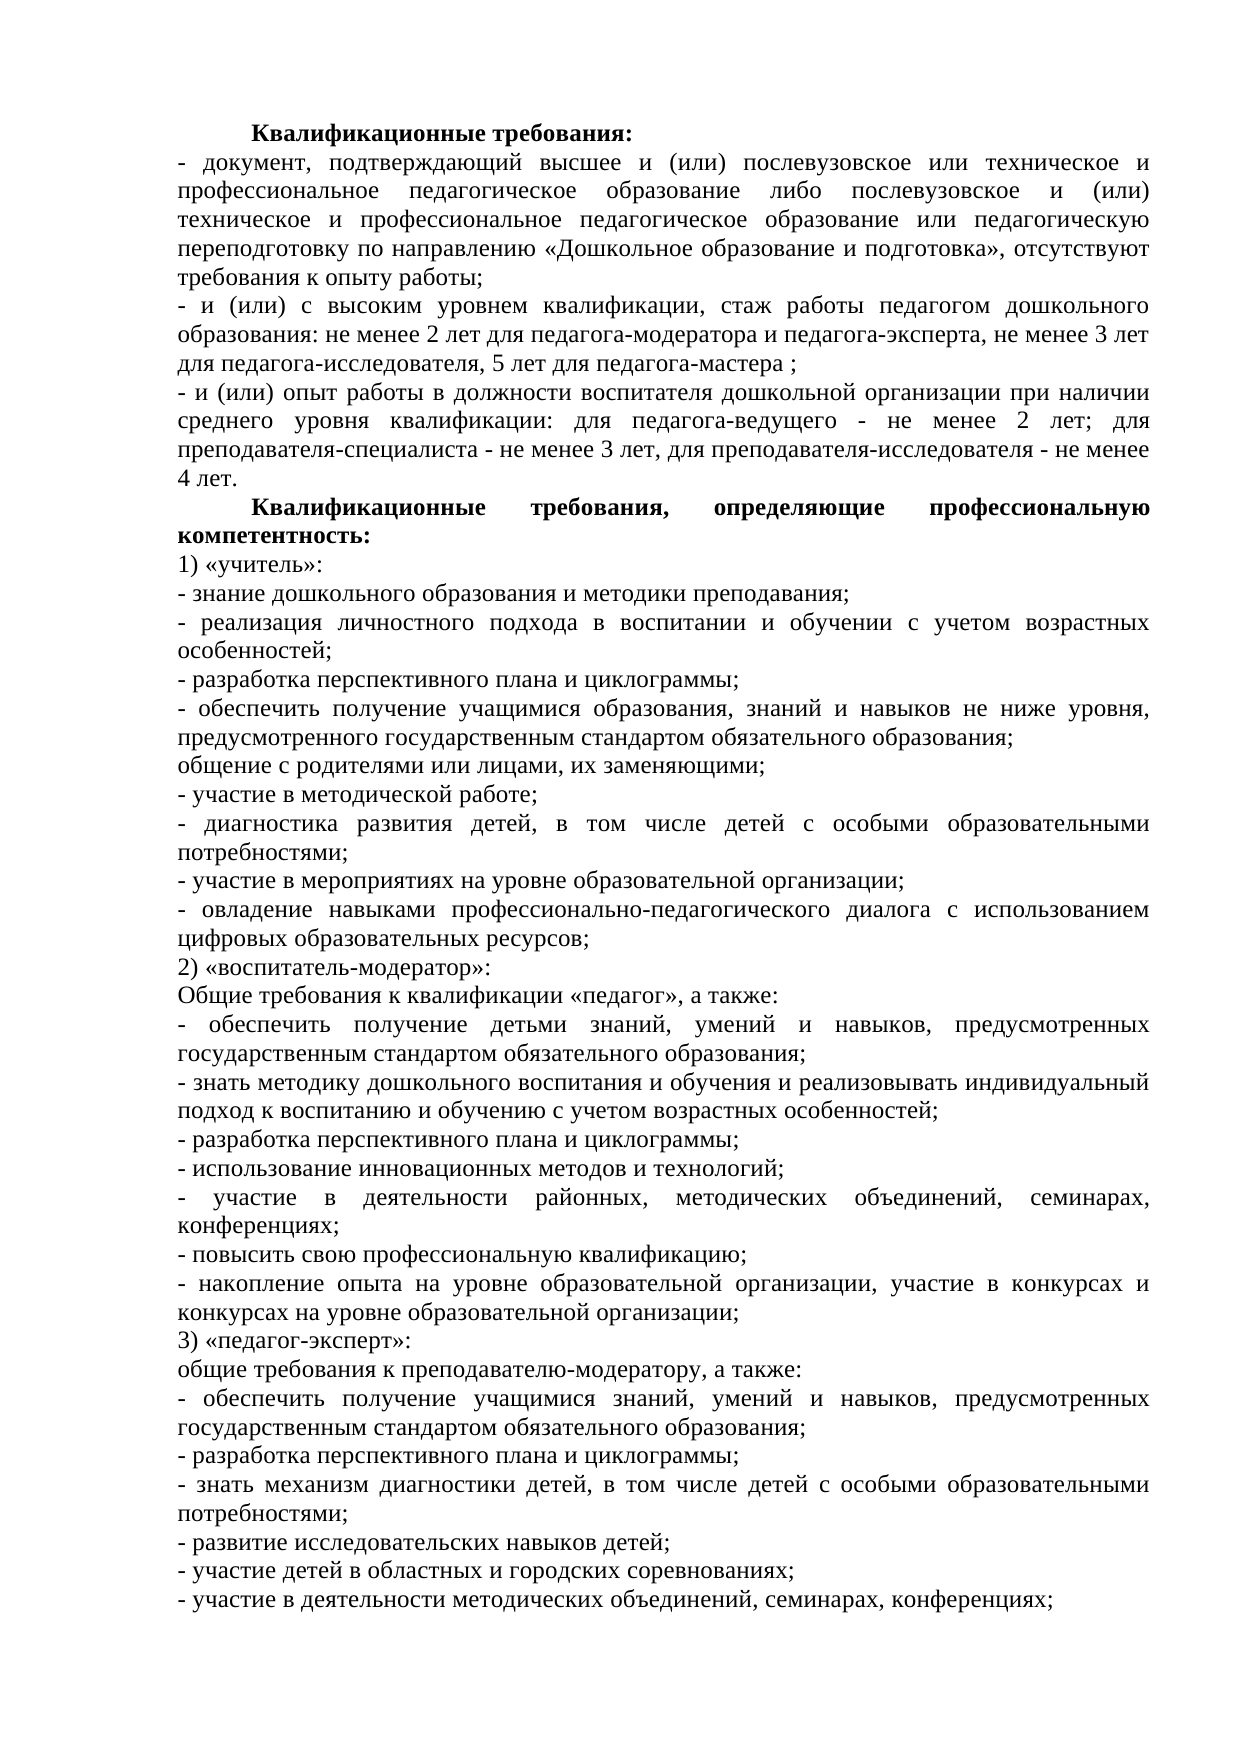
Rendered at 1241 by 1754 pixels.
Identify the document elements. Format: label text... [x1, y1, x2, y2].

text - участие детей в областных и городских соревнованиях; [177, 1556, 1152, 1584]
text - и (или) с высоким уровнем квалификации, стаж работы педагогом дошкольного образования: не менее 2 лет для педагога-модератора и педагога-эксперта, не менее 3 лет для педагога-исследователя, 5 лет для педагога-мастера ; [177, 291, 1152, 377]
text - и (или) опыт работы в должности воспитателя дошкольной организации при наличии среднего уровня квалификации: для педагога-ведущего - не менее 2 лет; для преподавателя-специалиста - не менее 3 лет, для преподавателя-исследователя - не менее 4 лет. [177, 377, 1152, 492]
text - обеспечить получение детьми знаний, умений и навыков, предусмотренных государственным стандартом обязательного образования; [177, 1009, 1152, 1067]
text - разработка перспективного плана и циклограммы; [177, 664, 1152, 693]
text - участие в деятельности методических объединений, семинарах, конференциях; [177, 1584, 1152, 1613]
text - обеспечить получение учащимися образования, знаний и навыков не ниже уровня, предусмотренного государственным стандартом обязательного образования; [177, 693, 1152, 751]
text 1) «учитель»: [177, 549, 1152, 578]
text 3) «педагог-эксперт»: [177, 1326, 1152, 1354]
text - участие в методической работе; [177, 779, 1152, 808]
text Квалификационные требования, определяющие профессиональную компетентность: [177, 492, 1152, 549]
text - знание дошкольного образования и методики преподавания; [177, 578, 1152, 607]
text - овладение навыками профессионально-педагогического диалога с использованием цифровых образовательных ресурсов; [177, 894, 1152, 952]
text - участие в деятельности районных, методических объединений, семинарах, конференциях; [177, 1182, 1152, 1239]
text Общие требования к квалификации «педагог», а также: [177, 981, 1152, 1009]
text - накопление опыта на уровне образовательной организации, участие в конкурсах и конкурсах на уровне образовательной организации; [177, 1268, 1152, 1326]
text - реализация личностного подхода в воспитании и обучении с учетом возрастных особенностей; [177, 607, 1152, 664]
text - документ, подтверждающий высшее и (или) послевузовское или техническое и профессиональное педагогическое образование либо послевузовское и (или) техническое и профессиональное педагогическое образование или педагогическую переподготовку по направлению «Дошкольное образование и подготовка», отсутствуют требования к опыту работы; [177, 147, 1152, 291]
text - диагностика развития детей, в том числе детей с особыми образовательными потребностями; [177, 808, 1152, 866]
text - развитие исследовательских навыков детей; [177, 1527, 1152, 1556]
text - знать методику дошкольного воспитания и обучения и реализовывать индивидуальный подход к воспитанию и обучению с учетом возрастных особенностей; [177, 1067, 1152, 1124]
text - использование инновационных методов и технологий; [177, 1153, 1152, 1182]
text Квалификационные требования: [177, 118, 1152, 147]
text - знать механизм диагностики детей, в том числе детей с особыми образовательными потребностями; [177, 1469, 1152, 1527]
text - участие в мероприятиях на уровне образовательной организации; [177, 866, 1152, 894]
text 2) «воспитатель-модератор»: [177, 952, 1152, 981]
text - повысить свою профессиональную квалификацию; [177, 1239, 1152, 1268]
text общие требования к преподавателю-модератору, а также: [177, 1354, 1152, 1383]
text общение с родителями или лицами, их заменяющими; [177, 751, 1152, 779]
text - разработка перспективного плана и циклограммы; [177, 1124, 1152, 1153]
text - разработка перспективного плана и циклограммы; [177, 1441, 1152, 1469]
text - обеспечить получение учащимися знаний, умений и навыков, предусмотренных государственным стандартом обязательного образования; [177, 1383, 1152, 1441]
